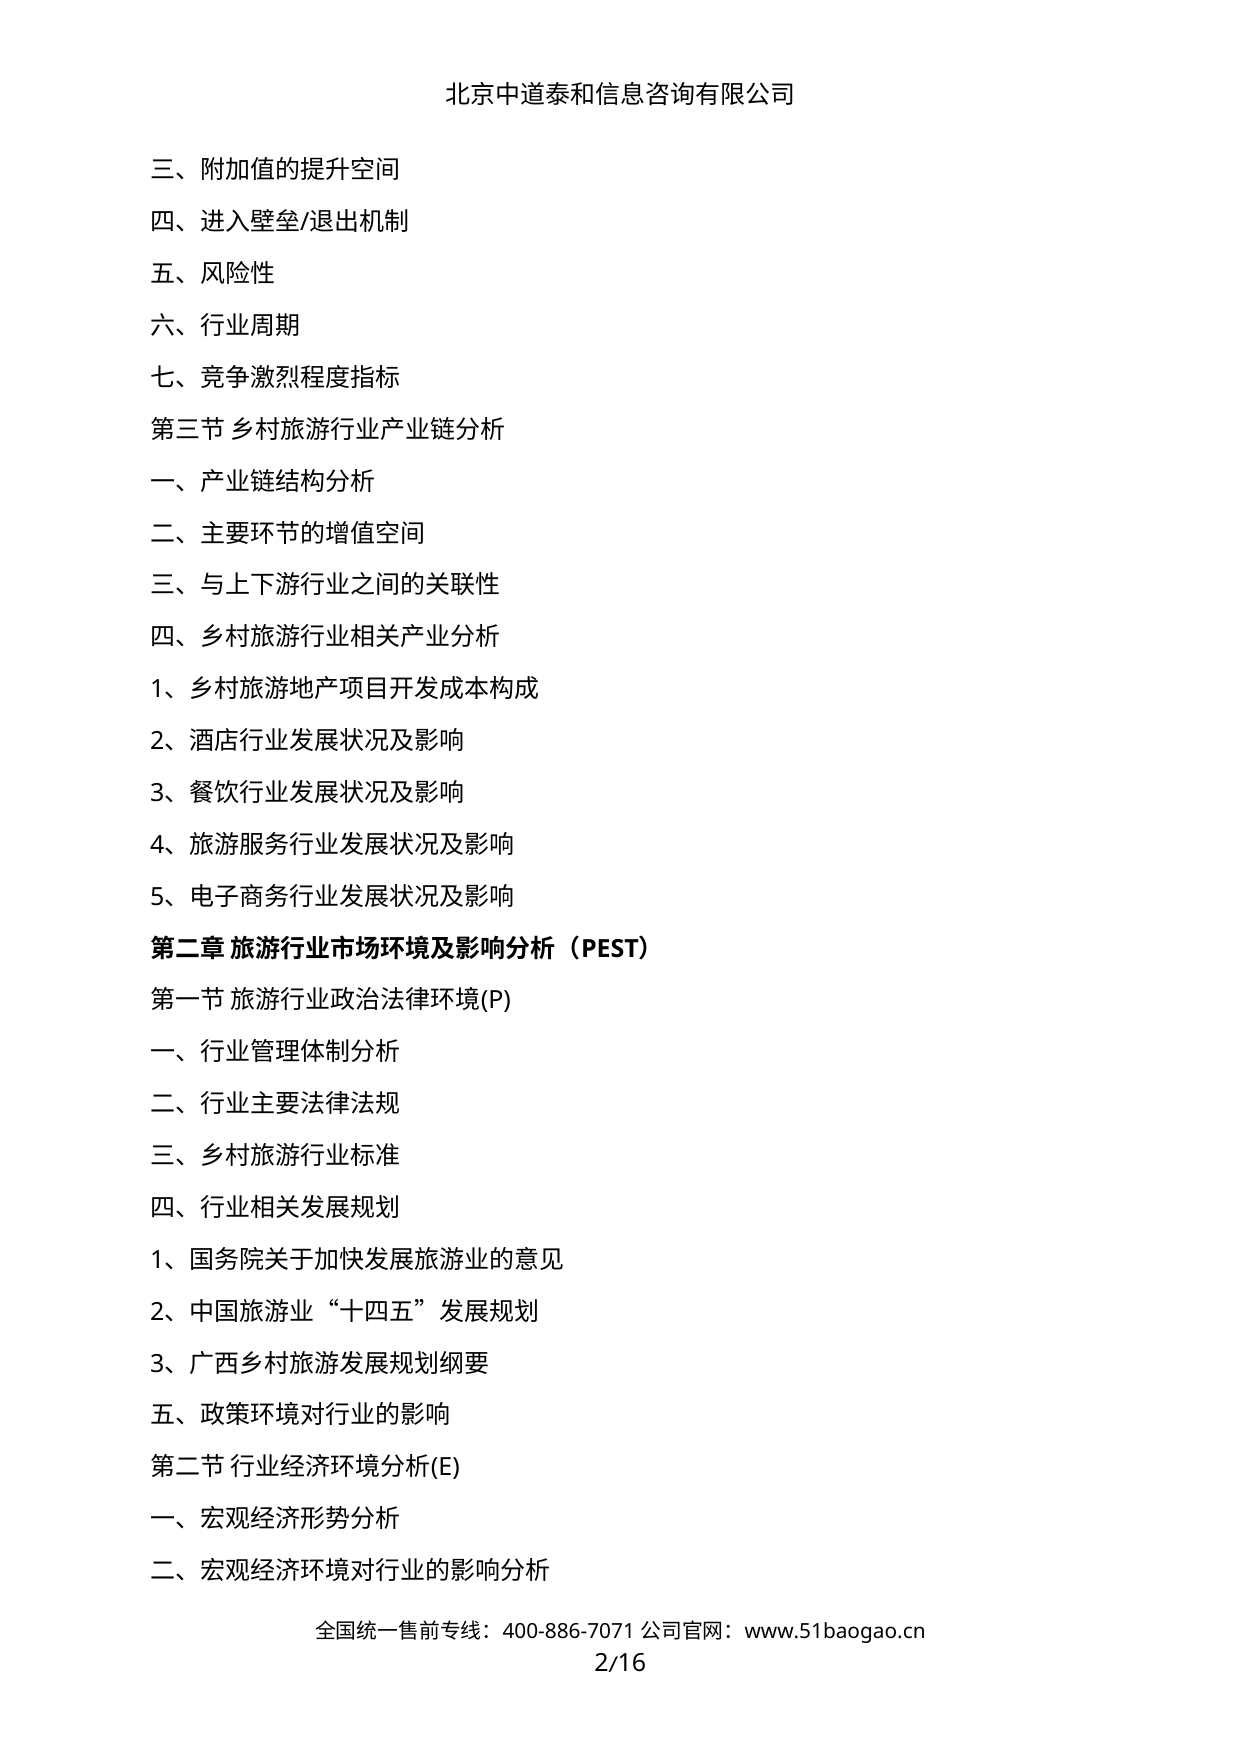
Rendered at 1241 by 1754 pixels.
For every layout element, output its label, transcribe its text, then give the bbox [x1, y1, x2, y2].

text 六、行业周期 [150, 306, 1090, 342]
text 四、行业相关发展规划 [150, 1187, 1090, 1224]
text 七、竞争激烈程度指标 [150, 357, 1090, 394]
text 第二章 旅游行业市场环境及影响分析（PEST） [150, 928, 1090, 964]
text 二、行业主要法律法规 [150, 1084, 1090, 1120]
text 一、产业链结构分析 [150, 461, 1090, 497]
text 2、酒店行业发展状况及影响 [150, 721, 1090, 757]
text 二、主要环节的增值空间 [150, 513, 1090, 549]
text 四、进入壁垒/退出机制 [150, 202, 1090, 238]
text 三、附加值的提升空间 [150, 150, 1090, 186]
text 三、与上下游行业之间的关联性 [150, 565, 1090, 601]
text 五、政策环境对行业的影响 [150, 1395, 1090, 1431]
text 第二节 行业经济环境分析(E) [150, 1447, 1090, 1483]
text 四、乡村旅游行业相关产业分析 [150, 617, 1090, 653]
text 一、宏观经济形势分析 [150, 1499, 1090, 1535]
text 3、广西乡村旅游发展规划纲要 [150, 1343, 1090, 1379]
text 第一节 旅游行业政治法律环境(P) [150, 980, 1090, 1016]
text 1、乡村旅游地产项目开发成本构成 [150, 669, 1090, 705]
text 1、国务院关于加快发展旅游业的意见 [150, 1239, 1090, 1276]
text 第三节 乡村旅游行业产业链分析 [150, 409, 1090, 446]
text 五、风险性 [150, 254, 1090, 290]
text 4、旅游服务行业发展状况及影响 [150, 824, 1090, 861]
text 三、乡村旅游行业标准 [150, 1136, 1090, 1172]
text 5、电子商务行业发展状况及影响 [150, 876, 1090, 912]
text 3、餐饮行业发展状况及影响 [150, 772, 1090, 809]
text 一、行业管理体制分析 [150, 1032, 1090, 1068]
text 2、中国旅游业“十四五”发展规划 [150, 1291, 1090, 1327]
text 二、宏观经济环境对行业的影响分析 [150, 1551, 1090, 1587]
